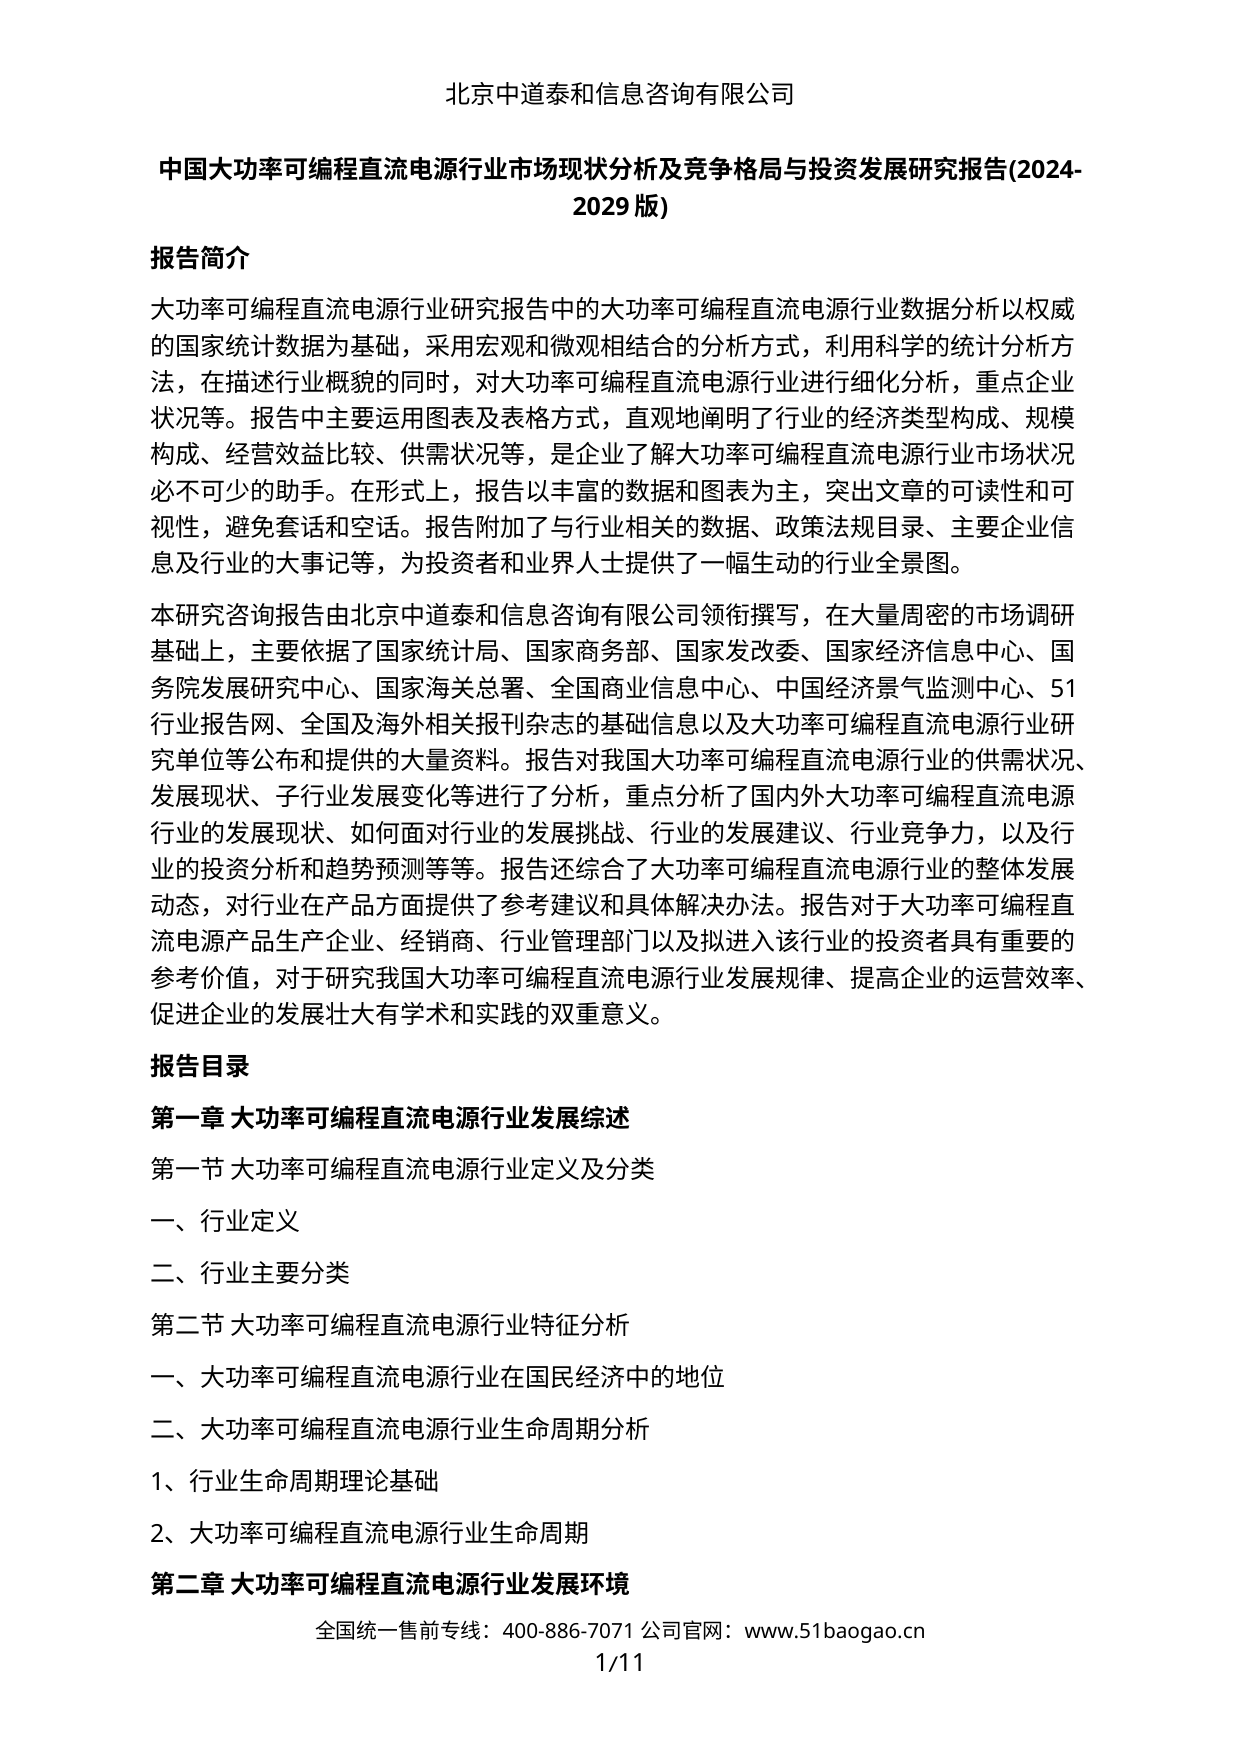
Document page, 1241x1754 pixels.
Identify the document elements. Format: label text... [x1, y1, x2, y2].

text 一、行业定义 [150, 1202, 1090, 1238]
text 第二节 大功率可编程直流电源行业特征分析 [150, 1306, 1090, 1342]
text 第一节 大功率可编程直流电源行业定义及分类 [150, 1150, 1090, 1186]
text 大功率可编程直流电源行业研究报告中的大功率可编程直流电源行业数据分析以权威的国家统计数据为基础，采用宏观和微观相结合的分析方式，利用科学的统计分析方法，在描述行业概貌的同时，对大功率可编程直流电源行业进行细化分析，重点企业状况等。报告中主要运用图表及表格方式，直观地阐明了行业的经济类型构成、规模构成、经营效益比较、供需状况等，是企业了解大功率可编程直流电源行业市场状况必不可少的助手。在形式上，报告以丰富的数据和图表为主，突出文章的可读性和可视性，避免套话和空话。报告附加了与行业相关的数据、政策法规目录、主要企业信息及行业的大事记等，为投资者和业界人士提供了一幅生动的行业全景图。 [150, 290, 1090, 580]
text 本研究咨询报告由北京中道泰和信息咨询有限公司领衔撰写，在大量周密的市场调研基础上，主要依据了国家统计局、国家商务部、国家发改委、国家经济信息中心、国务院发展研究中心、国家海关总署、全国商业信息中心、中国经济景气监测中心、51行业报告网、全国及海外相关报刊杂志的基础信息以及大功率可编程直流电源行业研究单位等公布和提供的大量资料。报告对我国大功率可编程直流电源行业的供需状况、发展现状、子行业发展变化等进行了分析，重点分析了国内外大功率可编程直流电源行业的发展现状、如何面对行业的发展挑战、行业的发展建议、行业竞争力，以及行业的投资分析和趋势预测等等。报告还综合了大功率可编程直流电源行业的整体发展动态，对行业在产品方面提供了参考建议和具体解决办法。报告对于大功率可编程直流电源产品生产企业、经销商、行业管理部门以及拟进入该行业的投资者具有重要的参考价值，对于研究我国大功率可编程直流电源行业发展规律、提高企业的运营效率、促进企业的发展壮大有学术和实践的双重意义。 [150, 596, 1090, 1031]
text 报告简介 [150, 238, 1090, 274]
text 第二章 大功率可编程直流电源行业发展环境 [150, 1565, 1090, 1601]
text 二、行业主要分类 [150, 1254, 1090, 1290]
text 中国大功率可编程直流电源行业市场现状分析及竞争格局与投资发展研究报告(2024-2029版) [150, 150, 1090, 222]
text 二、大功率可编程直流电源行业生命周期分析 [150, 1409, 1090, 1446]
text 一、大功率可编程直流电源行业在国民经济中的地位 [150, 1357, 1090, 1394]
text 报告目录 [150, 1046, 1090, 1082]
text 1、行业生命周期理论基础 [150, 1461, 1090, 1497]
text 2、大功率可编程直流电源行业生命周期 [150, 1513, 1090, 1549]
text 第一章 大功率可编程直流电源行业发展综述 [150, 1098, 1090, 1134]
